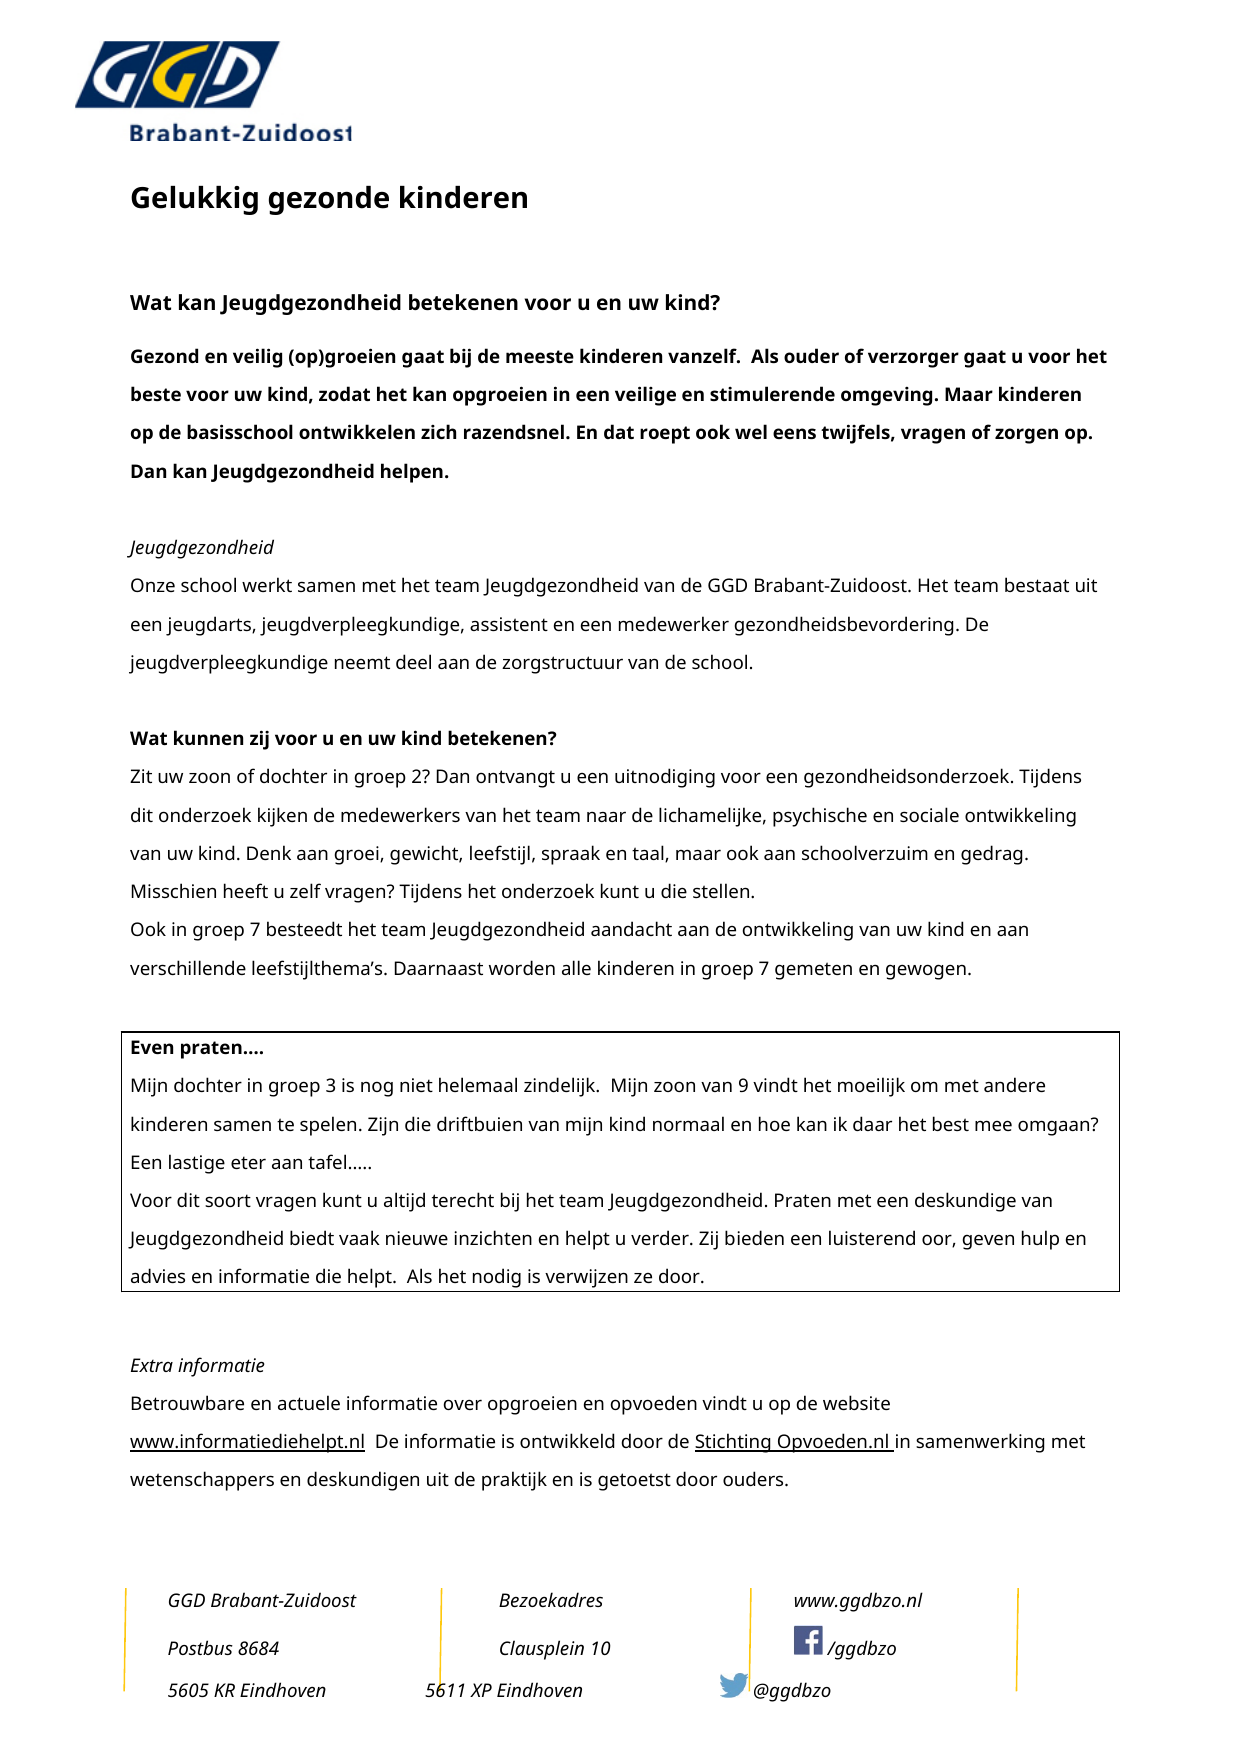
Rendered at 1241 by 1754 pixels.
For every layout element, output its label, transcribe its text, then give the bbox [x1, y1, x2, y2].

text Betrouwbare en actuele informatie over opgroeien en opvoeden vindt u op de website www.informatiediehelpt.nl De informatie is ontwikkeld door de Stichting Opvoeden.nl in samenwerking met wetenschappers en deskundigen uit de praktijk en is getoetst door ouders. [130, 1390, 1110, 1492]
text Wat kunnen zij voor u en uw kind betekenen? [130, 726, 1110, 751]
text Gezond en veilig (op)groeien gaat bij de meeste kinderen vanzelf. Als ouder of verzorger gaat u voor het beste voor uw kind, zodat het kan opgroeien in een veilige en stimulerende omgeving. Maar kinderen op de basisschool ontwikkelen zich razendsnel. En dat roept ook wel eens twijfels, vragen of zorgen op. Dan kan Jeugdgezondheid helpen. [130, 343, 1110, 483]
picture [74, 40, 352, 141]
text Onze school werkt samen met het team Jeugdgezondheid van de GGD Brabant-Zuidoost. Het team bestaat uit een jeugdarts, jeugdverpleegkundige, assistent en een medewerker gezondheidsbevordering. De jeugdverpleegkundige neemt deel aan de zorgstructuur van de school. [130, 573, 1110, 674]
text Mijn dochter in groep 3 is nog niet helemaal zindelijk. Mijn zoon van 9 vindt het moeilijk om met andere kinderen samen te spelen. Zijn die driftbuien van mijn kind normaal en hoe kan ik daar het best mee omgaan? Een lastige eter aan tafel….. [122, 1069, 1119, 1175]
text Extra informatie [130, 1352, 1110, 1378]
text Voor dit soort vragen kunt u altijd terecht bij het team Jeugdgezondheid. Praten met een deskundige van Jeugdgezondheid biedt vaak nieuwe inzichten en helpt u verder. Zij bieden een luisterend oor, geven hulp en advies en informatie die helpt. Als het nodig is verwijzen ze door. [122, 1184, 1119, 1291]
text Zit uw zoon of dochter in groep 2? Dan ontvangt u een uitnodiging voor een gezondheidsonderzoek. Tijdens dit onderzoek kijken de medewerkers van het team naar de lichamelijke, psychische en sociale ontwikkeling van uw kind. Denk aan groei, gewicht, leefstijl, spraak en taal, maar ook aan schoolverzuim en gedrag. Misschien heeft u zelf vragen? Tijdens het onderzoek kunt u die stellen. [130, 764, 1110, 904]
picture [720, 1673, 749, 1698]
text Even praten…. [122, 1033, 1119, 1060]
text Ook in groep 7 besteedt het team Jeugdgezondheid aandacht aan de ontwikkeling van uw kind en aan verschillende leefstijlthema’s. Daarnaast worden alle kinderen in groep 7 gemeten en gewogen. [130, 917, 1110, 980]
text Gelukkig gezonde kinderen [130, 177, 1110, 217]
picture [793, 1625, 823, 1655]
text Wat kan Jeugdgezondheid betekenen voor u en uw kind? [130, 288, 1110, 316]
text Jeugdgezondheid [130, 534, 1110, 560]
